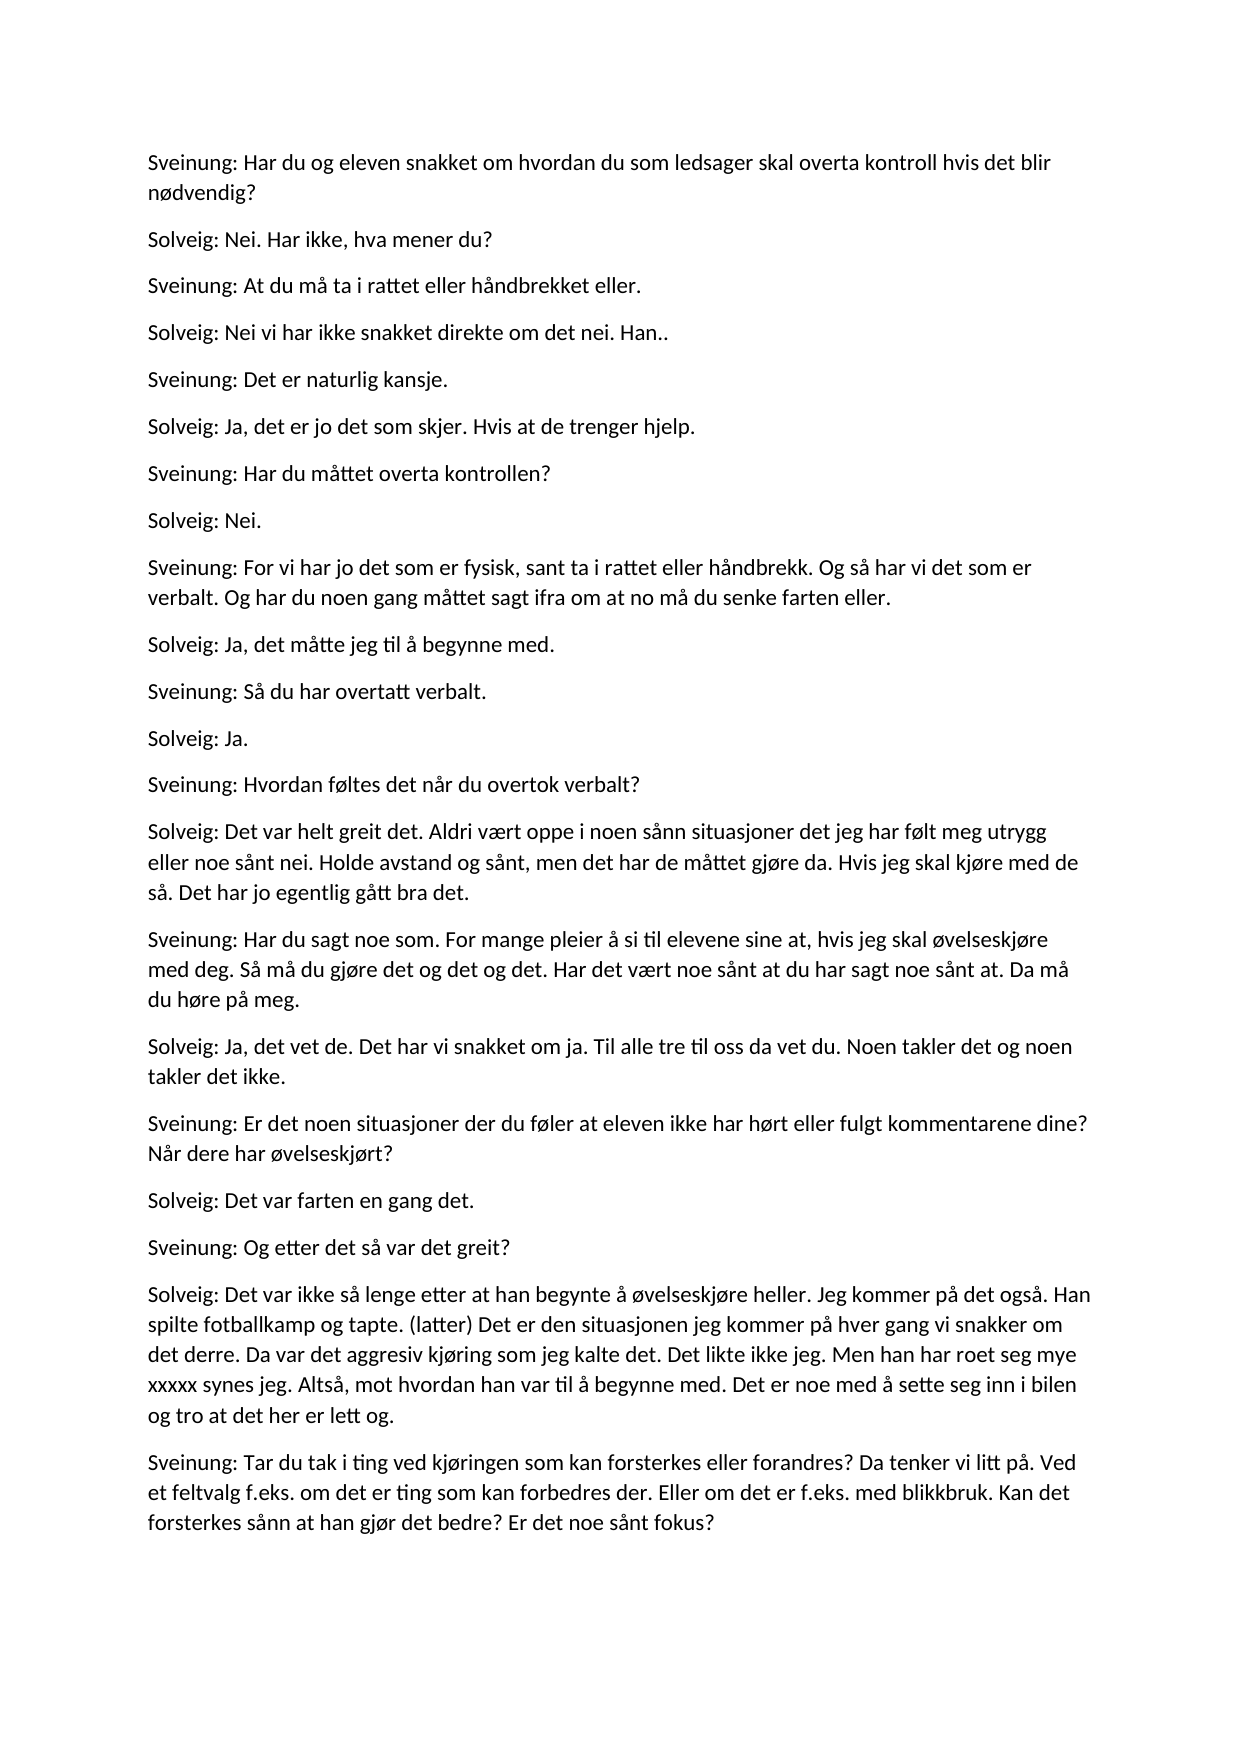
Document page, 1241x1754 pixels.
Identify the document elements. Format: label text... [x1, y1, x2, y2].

text Sveinung: Tar du tak i ting ved kjøringen som kan forsterkes eller forandres? Da tenker vi litt på. Ved et feltvalg f.eks. om det er ting som kan forbedres der. Eller om det er f.eks. med blikkbruk. Kan det forsterkes sånn at han gjør det bedre? Er det noe sånt fokus? [148, 1448, 1093, 1536]
text Sveinung: For vi har jo det som er fysisk, sant ta i rattet eller håndbrekk. Og så har vi det som er verbalt. Og har du noen gang måttet sagt ifra om at no må du senke farten eller. [148, 553, 1093, 611]
text Sveinung: Har du og eleven snakket om hvordan du som ledsager skal overta kontroll hvis det blir nødvendig? [148, 148, 1093, 206]
text Solveig: Ja. [148, 724, 1093, 752]
text Sveinung: Så du har overtatt verbalt. [148, 677, 1093, 705]
text Solveig: Det var farten en gang det. [148, 1186, 1093, 1214]
text Sveinung: Det er naturlig kansje. [148, 365, 1093, 393]
text Solveig: Nei. Har ikke, hva mener du? [148, 225, 1093, 253]
text Sveinung: Har du sagt noe som. For mange pleier å si til elevene sine at, hvis jeg skal øvelseskjøre med deg. Så må du gjøre det og det og det. Har det vært noe sånt at du har sagt noe sånt at. Da må du høre på meg. [148, 925, 1093, 1013]
text Solveig: Nei vi har ikke snakket direkte om det nei. Han.. [148, 318, 1093, 346]
text Sveinung: Er det noen situasjoner der du føler at eleven ikke har hørt eller fulgt kommentarene dine? Når dere har øvelseskjørt? [148, 1109, 1093, 1167]
text Solveig: Det var helt greit det. Aldri vært oppe i noen sånn situasjoner det jeg har følt meg utrygg eller noe sånt nei. Holde avstand og sånt, men det har de måttet gjøre da. Hvis jeg skal kjøre med de så. Det har jo egentlig gått bra det. [148, 817, 1093, 906]
text Sveinung: Og etter det så var det greit? [148, 1233, 1093, 1261]
text Solveig: Ja, det vet de. Det har vi snakket om ja. Til alle tre til oss da vet du. Noen takler det og noen takler det ikke. [148, 1032, 1093, 1090]
text Sveinung: Hvordan føltes det når du overtok verbalt? [148, 771, 1093, 798]
text Solveig: Det var ikke så lenge etter at han begynte å øvelseskjøre heller. Jeg kommer på det også. Han spilte fotballkamp og tapte. (latter) Det er den situasjonen jeg kommer på hver gang vi snakker om det derre. Da var det aggresiv kjøring som jeg kalte det. Det likte ikke jeg. Men han har roet seg mye xxxxx synes jeg. Altså, mot hvordan han var til å begynne med. Det er noe med å sette seg inn i bilen og tro at det her er lett og. [148, 1280, 1093, 1429]
text Sveinung: At du må ta i rattet eller håndbrekket eller. [148, 272, 1093, 299]
text Solveig: Ja, det måtte jeg til å begynne med. [148, 630, 1093, 658]
text Solveig: Ja, det er jo det som skjer. Hvis at de trenger hjelp. [148, 412, 1093, 440]
text Sveinung: Har du måttet overta kontrollen? [148, 459, 1093, 487]
text Solveig: Nei. [148, 506, 1093, 534]
